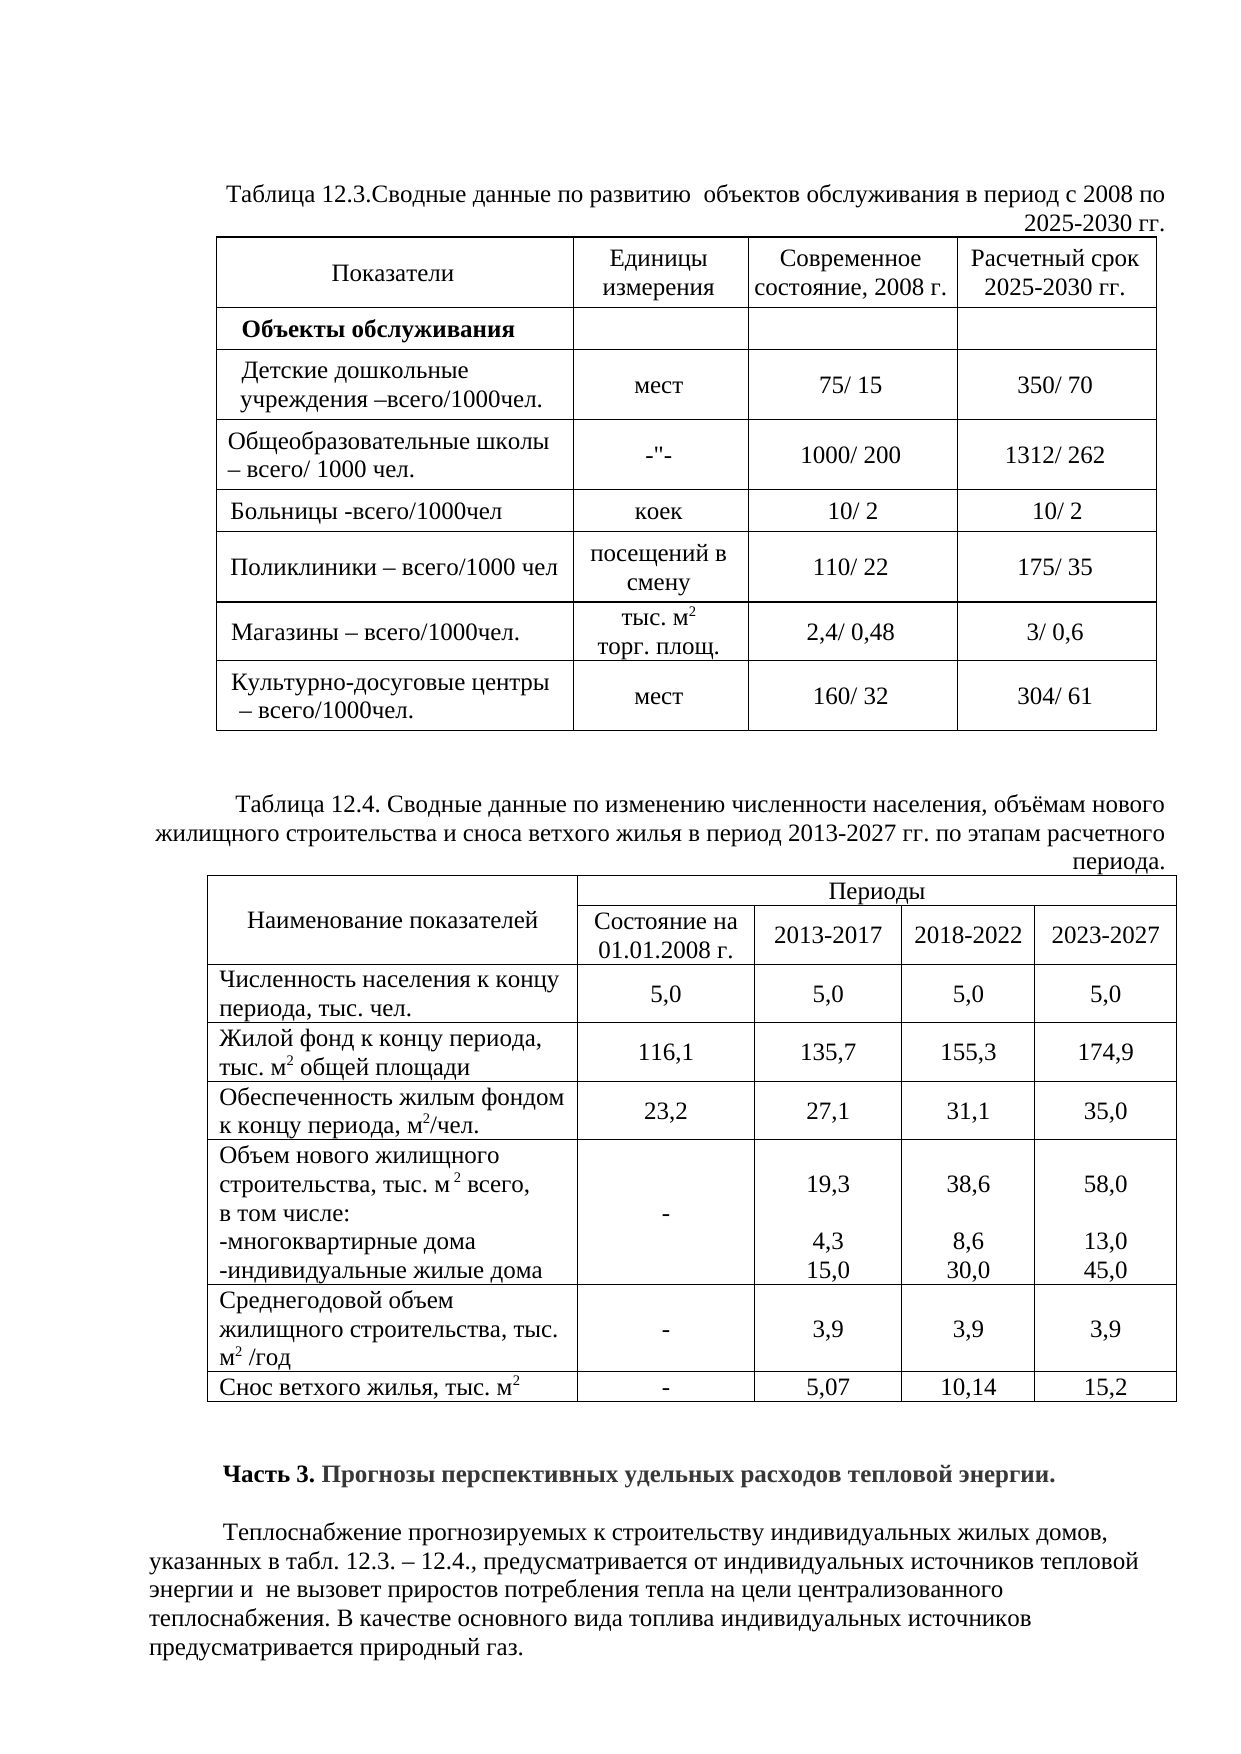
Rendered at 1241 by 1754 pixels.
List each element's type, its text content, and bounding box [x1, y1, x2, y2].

table_cell Состояние на 01.01.2008 г. [578, 906, 754, 963]
table_cell Объекты обслуживания [217, 308, 573, 348]
table_cell 5,0 [755, 965, 901, 1022]
table_cell 10/ 2 [749, 490, 957, 531]
table_header Показатели [217, 238, 573, 307]
table_cell Общеобразовательные школы – всего/ 1000 чел. [217, 420, 573, 489]
table_cell Среднегодовой объем жилищного строительства, тыс. м2 /год [208, 1285, 577, 1371]
table_cell 350/ 70 [958, 350, 1156, 419]
table_cell Обеспеченность жилым фондом к концу периода, м2/чел. [208, 1082, 577, 1139]
table_cell [574, 308, 748, 348]
table_cell 75/ 15 [749, 350, 957, 419]
table_cell 15,2 [1035, 1372, 1176, 1401]
table_cell 160/ 32 [749, 661, 957, 730]
table_cell 19,3 4,3 15,0 [755, 1140, 901, 1284]
table_cell 5,0 [578, 965, 754, 1022]
table_cell Поликлиники – всего/1000 чел [217, 532, 573, 601]
table_cell - [578, 1140, 754, 1284]
text Часть 3. Прогнозы перспективных удельных расходов тепловой энергии. [149, 1459, 1165, 1488]
table_header Наименование показателей [208, 876, 577, 963]
table_cell 3,9 [755, 1285, 901, 1371]
table_cell 3/ 0,6 [958, 603, 1156, 660]
table_cell 58,0 13,0 45,0 [1035, 1140, 1176, 1284]
table_cell -"- [574, 420, 748, 489]
table_cell 155,3 [902, 1023, 1034, 1081]
table_header Современное состояние, 2008 г. [749, 238, 957, 307]
table_cell 38,6 8,6 30,0 [902, 1140, 1034, 1284]
table_cell 35,0 [1035, 1082, 1176, 1139]
table_cell 2013-2017 [755, 906, 901, 963]
table_cell [749, 308, 957, 348]
table_cell коек [574, 490, 748, 531]
table_cell 23,2 [578, 1082, 754, 1139]
table_cell 5,07 [755, 1372, 901, 1401]
table_cell 31,1 [902, 1082, 1034, 1139]
table_cell - [578, 1372, 754, 1401]
table_cell Численность населения к концу периода, тыс. чел. [208, 965, 577, 1022]
table_cell 135,7 [755, 1023, 901, 1081]
table_cell посещений в смену [574, 532, 748, 601]
table_cell 2,4/ 0,48 [749, 603, 957, 660]
table_header Периоды [578, 876, 1176, 905]
table_cell 116,1 [578, 1023, 754, 1081]
table_cell 2018-2022 [902, 906, 1034, 963]
table_cell Снос ветхого жилья, тыс. м2 [208, 1372, 577, 1401]
table_cell 110/ 22 [749, 532, 957, 601]
table_cell 304/ 61 [958, 661, 1156, 730]
text Таблица 12.3.Сводные данные по развитию объектов обслуживания в период с 2008 по 2025-2030 гг. [149, 179, 1165, 236]
table_cell Магазины – всего/1000чел. [217, 603, 573, 660]
table_cell 10/ 2 [958, 490, 1156, 531]
table_cell 1312/ 262 [958, 420, 1156, 489]
table_cell 27,1 [755, 1082, 901, 1139]
table_cell Больницы -всего/1000чел [217, 490, 573, 531]
table_cell 1000/ 200 [749, 420, 957, 489]
table_cell 5,0 [1035, 965, 1176, 1022]
table_cell Культурно-досуговые центры – всего/1000чел. [217, 661, 573, 730]
table_cell [958, 308, 1156, 348]
text Таблица 12.4. Сводные данные по изменению численности населения, объёмам нового жилищного строительства и сноса ветхого жилья в период 2013-2027 гг. по этапам расчетного периода. [149, 789, 1165, 875]
table_cell Детские дошкольные учреждения –всего/1000чел. [217, 350, 573, 419]
table_cell тыс. м2 торг. площ. [574, 603, 748, 660]
table_cell 3,9 [1035, 1285, 1176, 1371]
table_cell 10,14 [902, 1372, 1034, 1401]
table_cell 174,9 [1035, 1023, 1176, 1081]
table_header Единицы измерения [574, 238, 748, 307]
table_cell - [578, 1285, 754, 1371]
table_cell 2023-2027 [1035, 906, 1176, 963]
text Теплоснабжение прогнозируемых к строительству индивидуальных жилых домов, указанных в табл. 12.3. – 12.4., предусматривается от индивидуальных источников тепловой энергии и не вызовет приростов потребления тепла на цели централизованного теплоснабжения. В качестве основного вида топлива индивидуальных источников предусматривается природный газ. [149, 1517, 1165, 1661]
table_cell 5,0 [902, 965, 1034, 1022]
table_cell 175/ 35 [958, 532, 1156, 601]
table_cell мест [574, 661, 748, 730]
table_cell Объем нового жилищного строительства, тыс. м 2 всего, в том числе: -многоквартирные дома -индивидуальные жилые дома [208, 1140, 577, 1284]
table_cell 3,9 [902, 1285, 1034, 1371]
table_cell мест [574, 350, 748, 419]
table_cell Жилой фонд к концу периода, тыс. м2 общей площади [208, 1023, 577, 1081]
table_header Расчетный срок 2025-2030 гг. [958, 238, 1156, 307]
